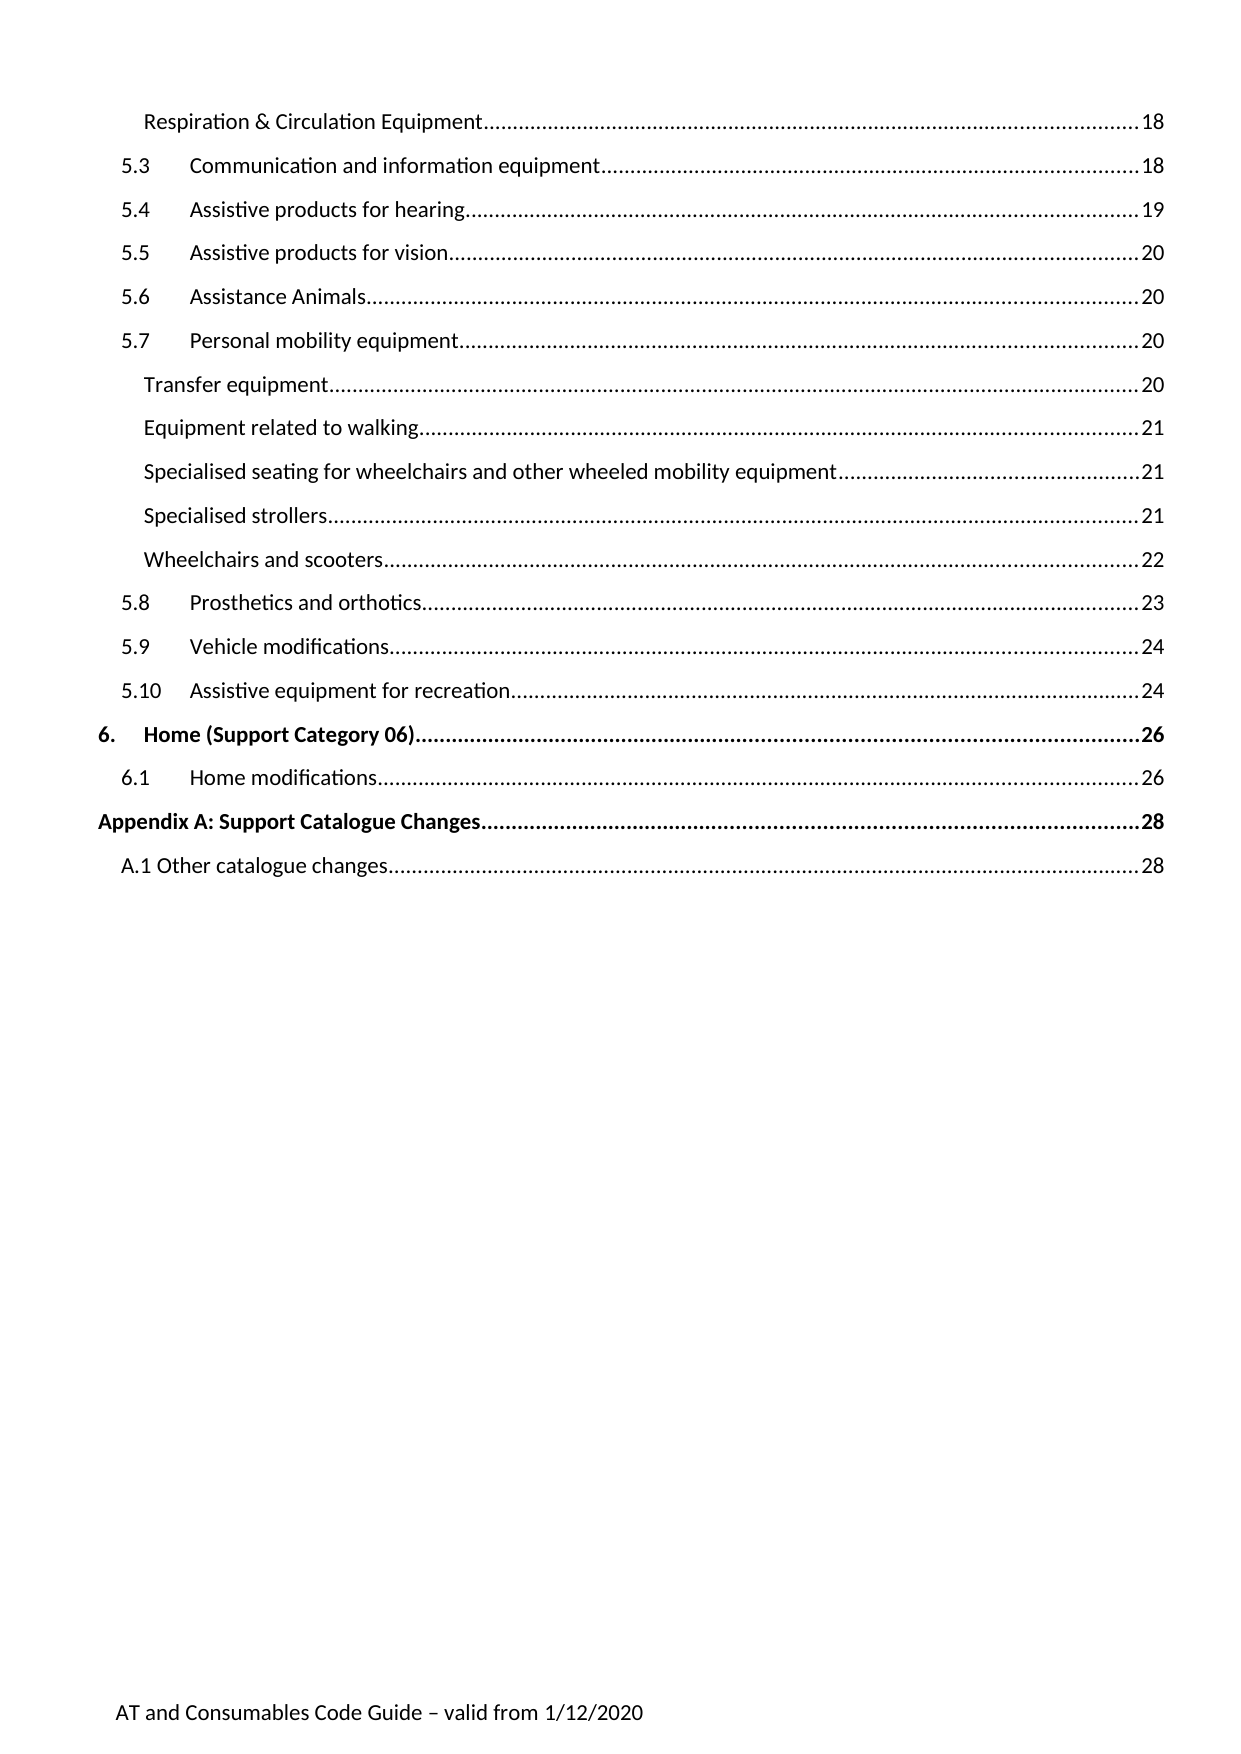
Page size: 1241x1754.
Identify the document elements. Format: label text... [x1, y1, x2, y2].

text Wheelchairs and scooters 22 [144, 539, 1165, 573]
text Equipment related to walking 21 [144, 408, 1165, 441]
text 5.5 Assistive products for vision 20 [121, 233, 1165, 266]
text Respiration & Circulation Equipment 18 [144, 102, 1165, 135]
text Transfer equipment 20 [144, 364, 1165, 398]
text 6. Home (Support Category 06) 26 [98, 714, 1165, 748]
text 5.8 Prosthetics and orthotics 23 [121, 583, 1165, 616]
text 5.7 Personal mobility equipment 20 [121, 321, 1165, 354]
text 5.9 Vehicle modifications 24 [121, 627, 1165, 660]
text 5.4 Assistive products for hearing 19 [121, 189, 1165, 223]
text 6.1 Home modifications 26 [121, 758, 1165, 791]
text A.1 Other catalogue changes 28 [121, 846, 1165, 879]
text Specialised strollers 21 [144, 496, 1165, 529]
text 5.3 Communication and information equipment 18 [121, 146, 1165, 179]
text Specialised seating for wheelchairs and other wheeled mobility equipment 21 [144, 452, 1165, 485]
text 5.10 Assistive equipment for recreation 24 [121, 671, 1165, 704]
text Appendix A: Support Catalogue Changes 28 [98, 802, 1165, 835]
text 5.6 Assistance Animals 20 [121, 277, 1165, 310]
